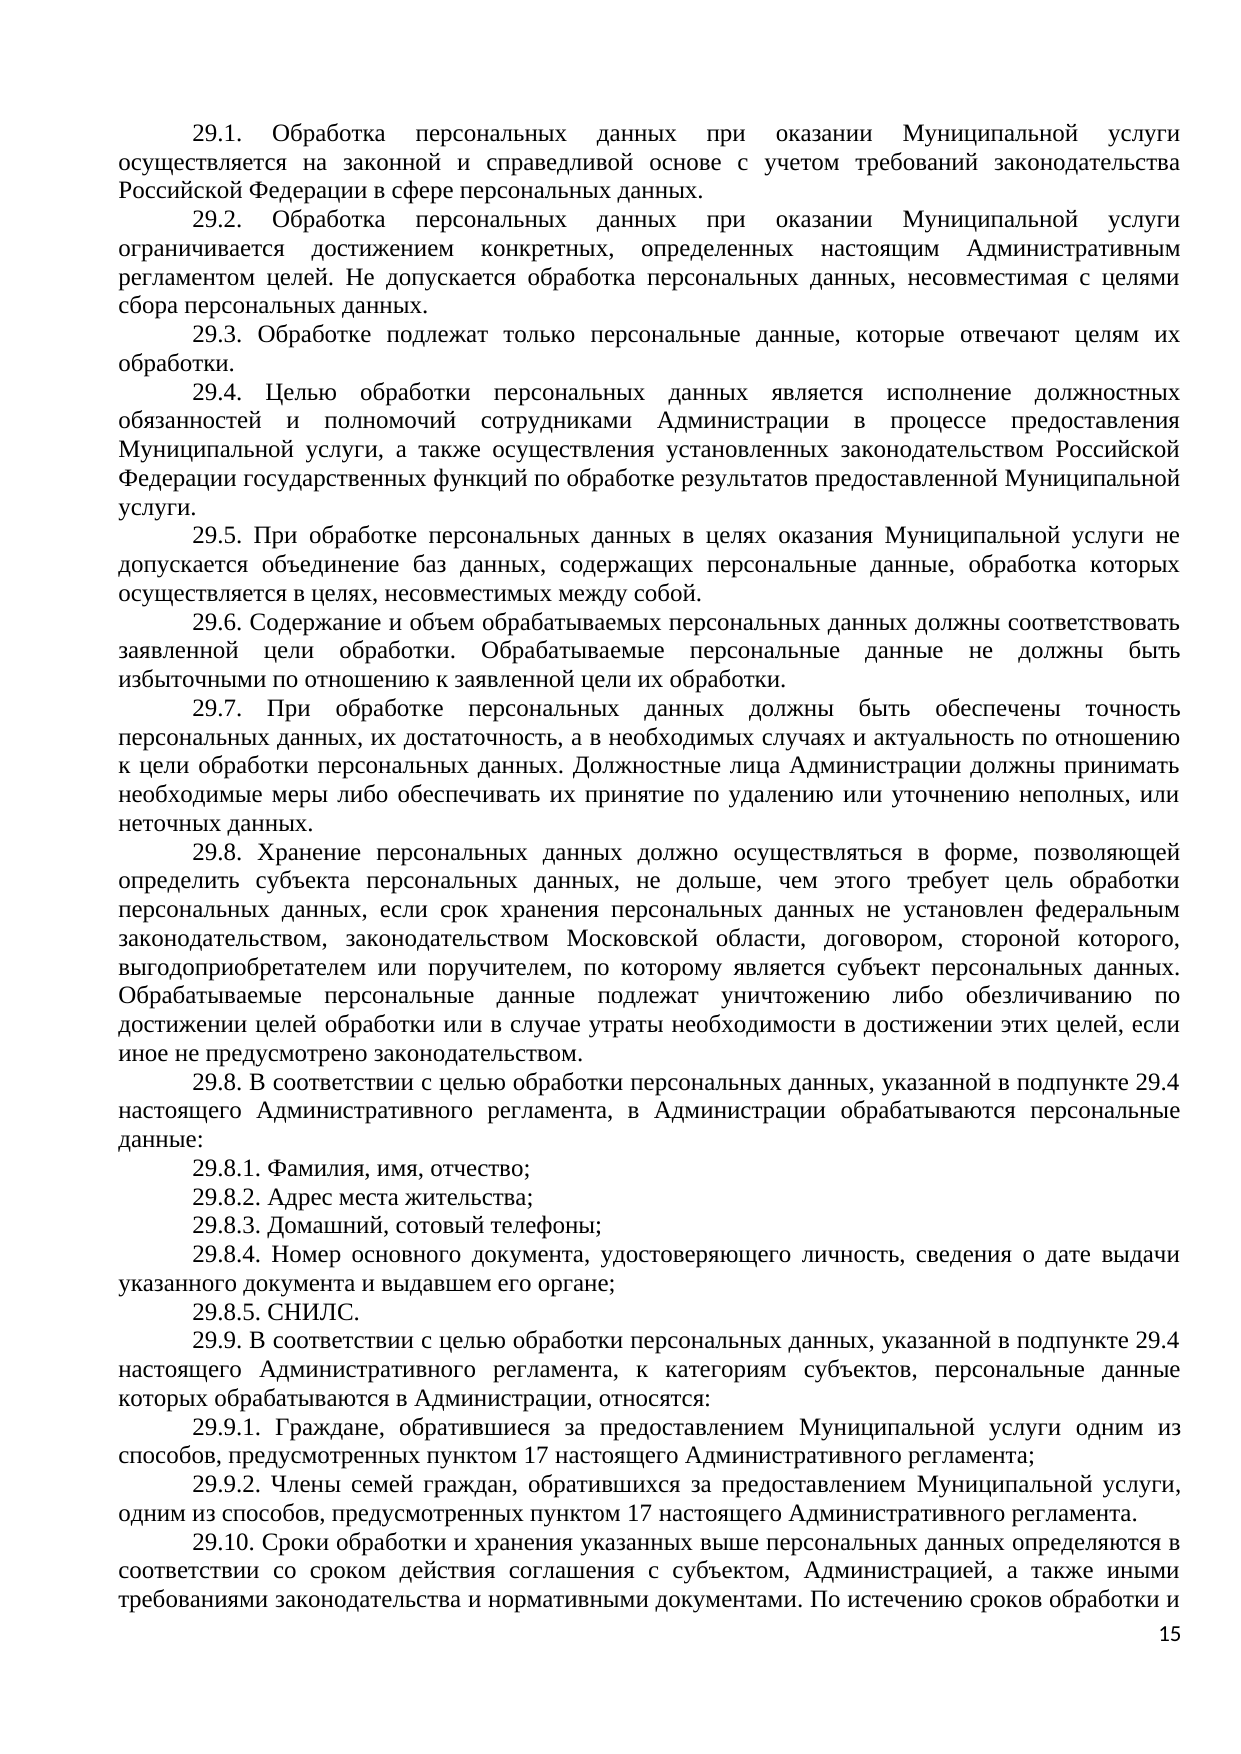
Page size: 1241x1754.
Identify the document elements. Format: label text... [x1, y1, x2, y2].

text 29.3. Обработке подлежат только персональные данные, которые отвечают целям их обработки. [118, 319, 1181, 377]
text 29.8. В соответствии с целью обработки персональных данных, указанной в подпункте 29.4 настоящего Административного регламента, в Администрации обрабатываются персональные данные: [118, 1067, 1181, 1153]
text 29.1. Обработка персональных данных при оказании Муниципальной услуги осуществляется на законной и справедливой основе с учетом требований законодательства Российской Федерации в сфере персональных данных. [118, 118, 1181, 204]
list 29.8.5. СНИЛС. [118, 1297, 1181, 1326]
text 29.4. Целью обработки персональных данных является исполнение должностных обязанностей и полномочий сотрудниками Администрации в процессе предоставления Муниципальной услуги, а также осуществления установленных законодательством Российской Федерации государственных функций по обработке результатов предоставленной Муниципальной услуги. [118, 377, 1181, 521]
list 29.8.2. Адрес места жительства; [118, 1182, 1181, 1211]
list 29.8.3. Домашний, сотовый телефоны; [118, 1211, 1181, 1239]
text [118, 1527, 1181, 1613]
text 29.6. Содержание и объем обрабатываемых персональных данных должны соответствовать заявленной цели обработки. Обрабатываемые персональные данные не должны быть избыточными по отношению к заявленной цели их обработки. [118, 607, 1181, 693]
text 29.2. Обработка персональных данных при оказании Муниципальной услуги ограничивается достижением конкретных, определенных настоящим Административным регламентом целей. Не допускается обработка персональных данных, несовместимая с целями сбора персональных данных. [118, 204, 1181, 319]
text 29.9. В соответствии с целью обработки персональных данных, указанной в подпункте 29.4 настоящего Административного регламента, к категориям субъектов, персональные данные которых обрабатываются в Администрации, относятся: [118, 1326, 1181, 1412]
text 29.8. Хранение персональных данных должно осуществляться в форме, позволяющей определить субъекта персональных данных, не дольше, чем этого требует цель обработки персональных данных, если срок хранения персональных данных не установлен федеральным законодательством, законодательством Московской области, договором, стороной которого, выгодоприобретателем или поручителем, по которому является субъект персональных данных. Обрабатываемые персональные данные подлежат уничтожению либо обезличиванию по достижении целей обработки или в случае утраты необходимости в достижении этих целей, если иное не предусмотрено законодательством. [118, 837, 1181, 1067]
list 29.8.1. Фамилия, имя, отчество; [118, 1153, 1181, 1182]
text 29.7. При обработке персональных данных должны быть обеспечены точность персональных данных, их достаточность, а в необходимых случаях и актуальность по отношению к цели обработки персональных данных. Должностные лица Администрации должны принимать необходимые меры либо обеспечивать их принятие по удалению или уточнению неполных, или неточных данных. [118, 693, 1181, 837]
list 29.9.2. Члены семей граждан, обратившихся за предоставлением Муниципальной услуги, одним из способов, предусмотренных пунктом 17 настоящего Административного регламента. [118, 1469, 1181, 1527]
list 29.9.1. Граждане, обратившиеся за предоставлением Муниципальной услуги одним из способов, предусмотренных пунктом 17 настоящего Административного регламента; [118, 1412, 1181, 1469]
text 29.5. При обработке персональных данных в целях оказания Муниципальной услуги не допускается объединение баз данных, содержащих персональные данные, обработка которых осуществляется в целях, несовместимых между собой. [118, 521, 1181, 607]
list 29.8.4. Номер основного документа, удостоверяющего личность, сведения о дате выдачи указанного документа и выдавшем его органе; [118, 1239, 1181, 1297]
